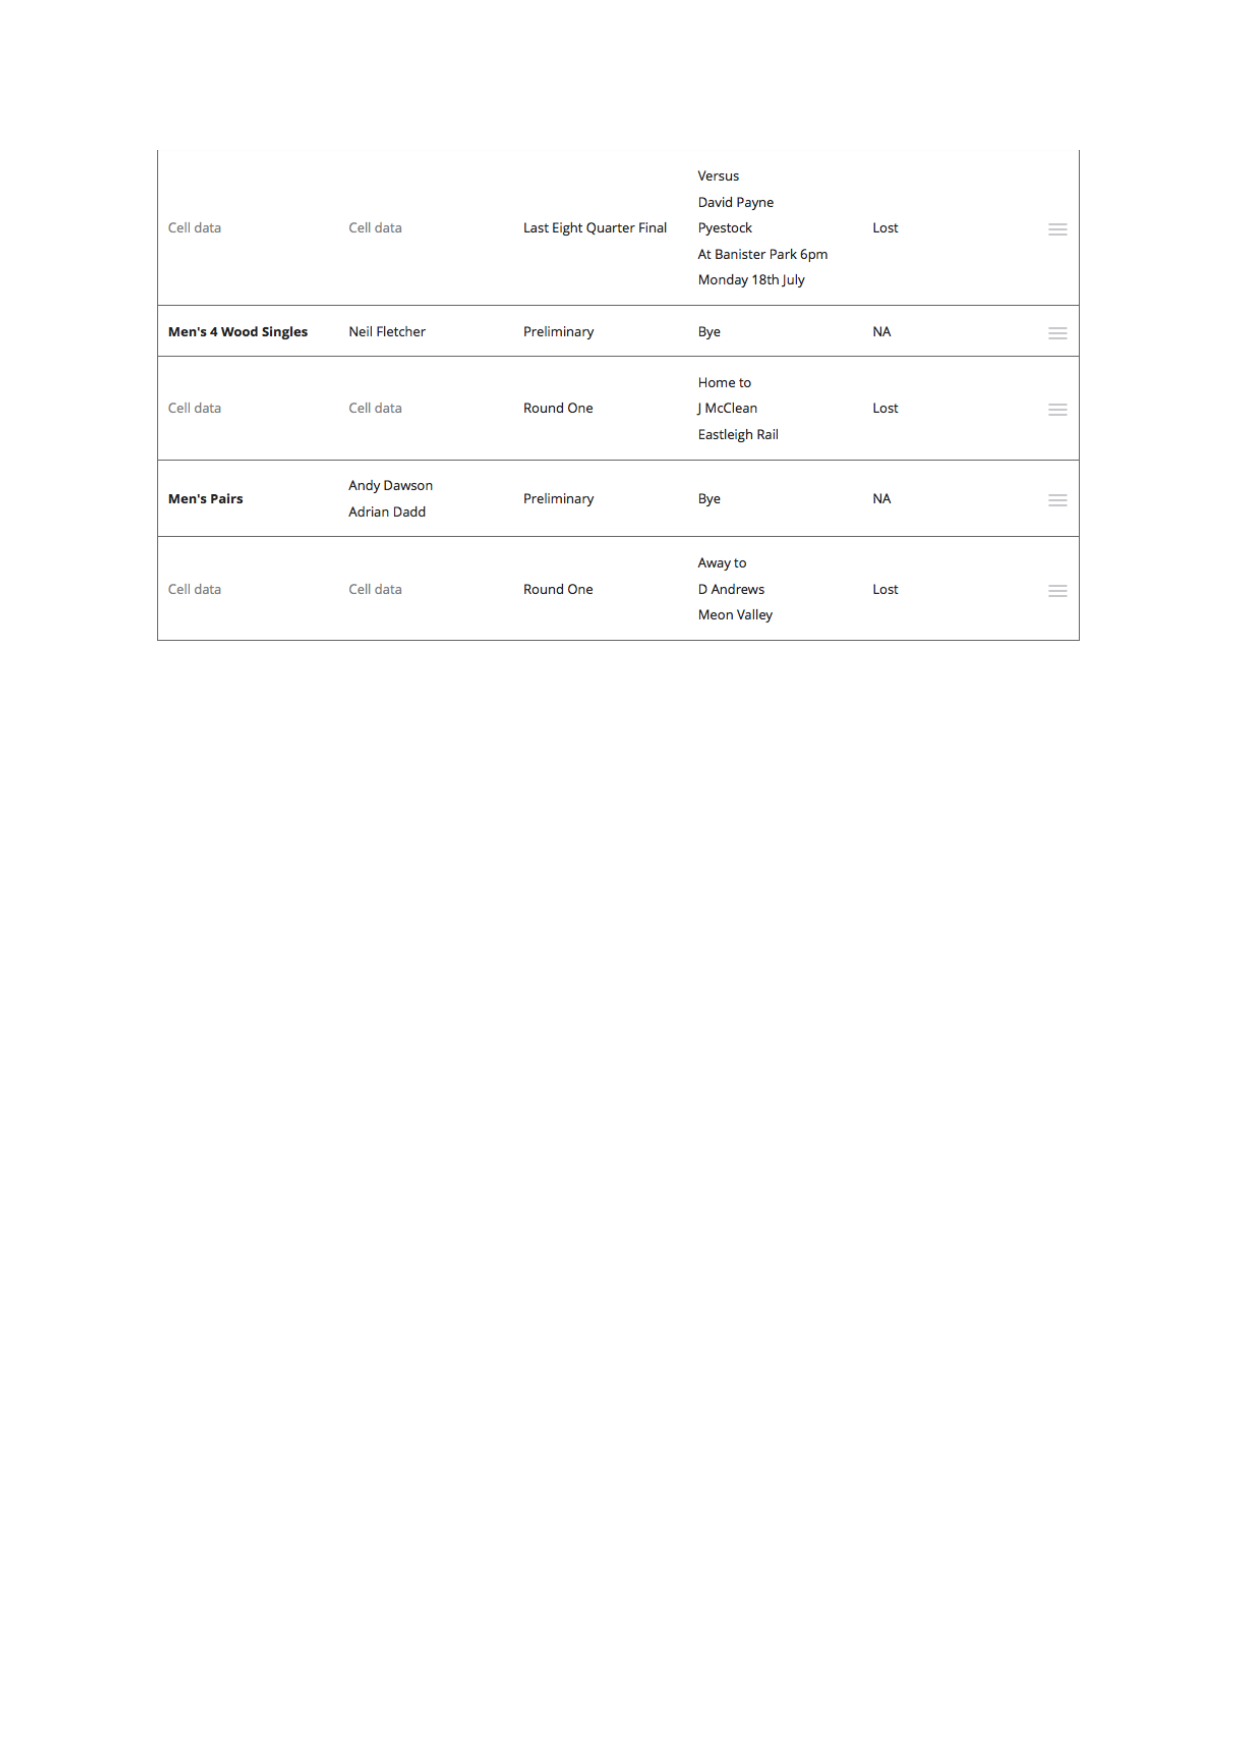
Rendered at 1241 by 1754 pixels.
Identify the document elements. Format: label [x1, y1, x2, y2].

picture [150, 150, 1090, 650]
